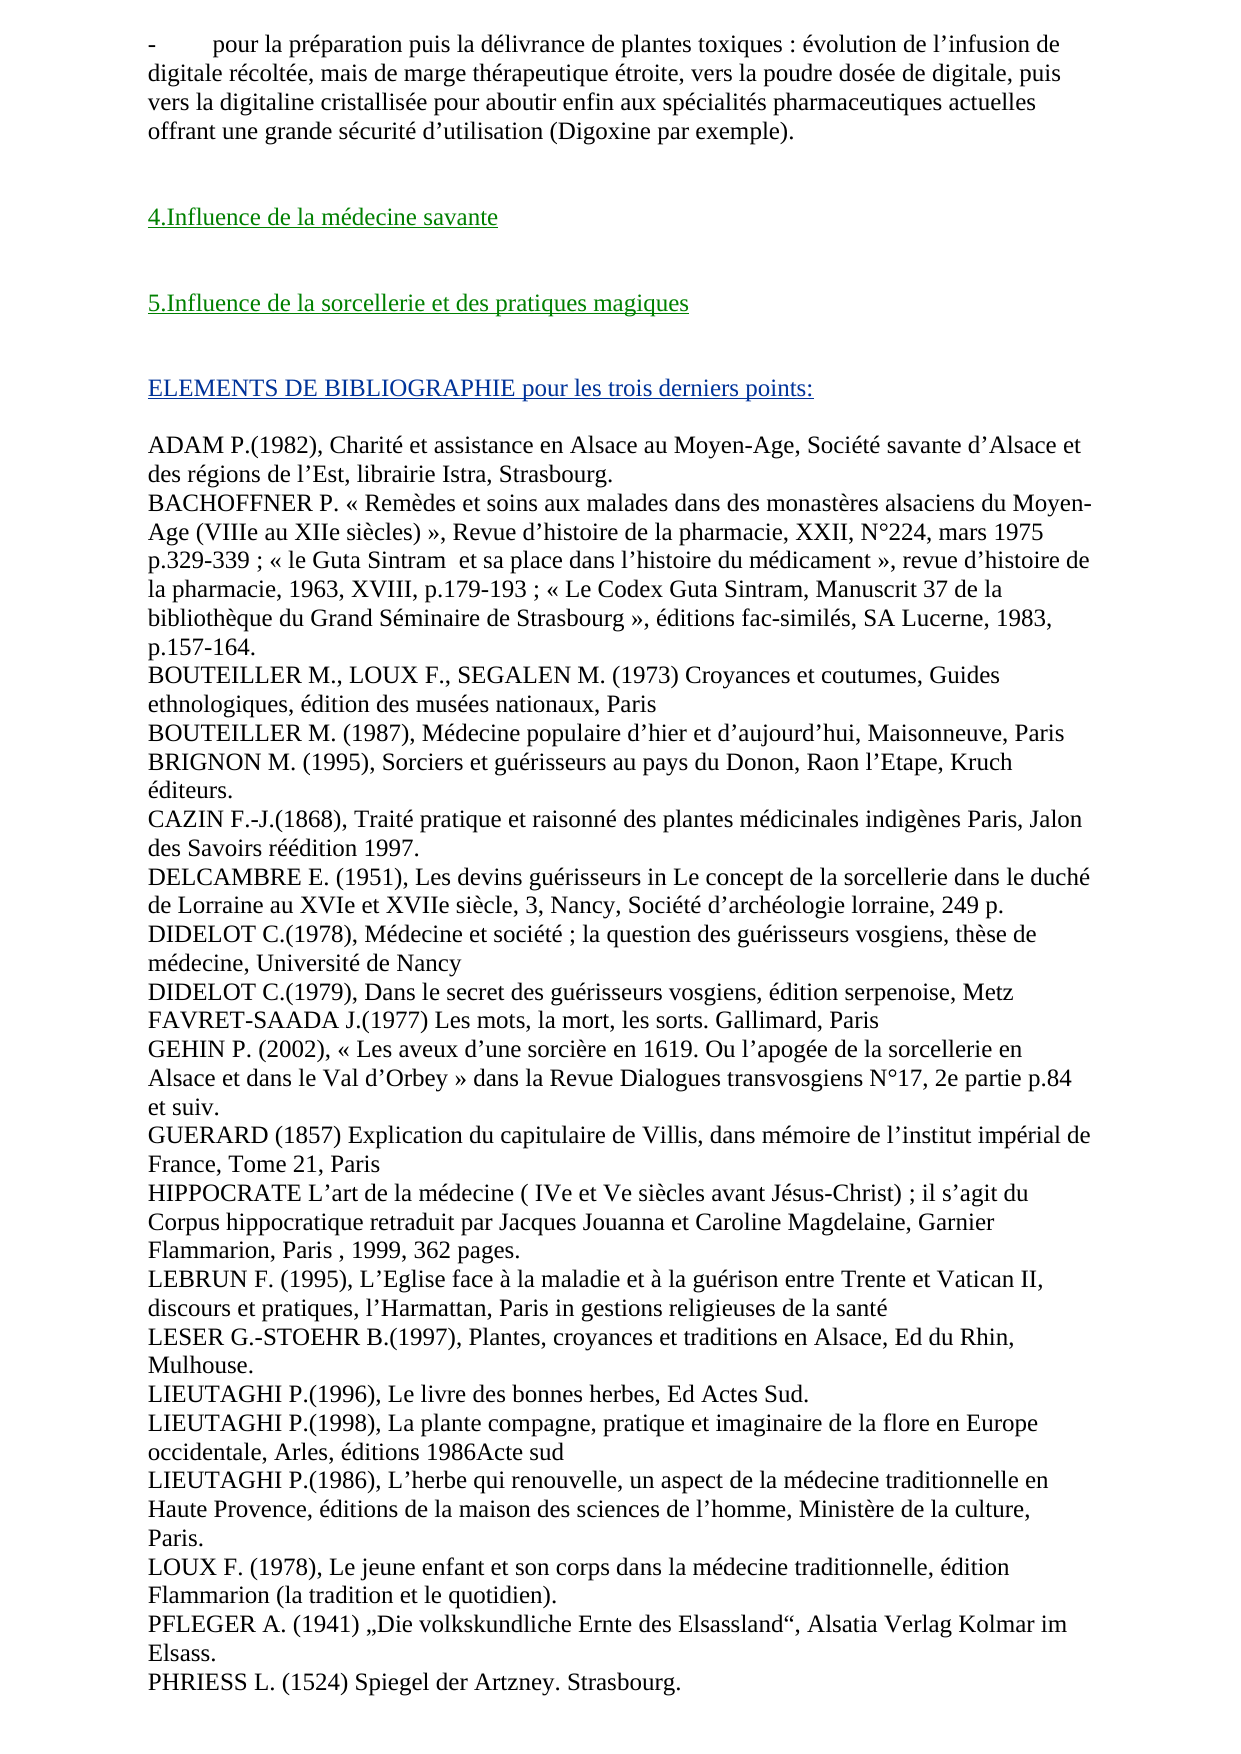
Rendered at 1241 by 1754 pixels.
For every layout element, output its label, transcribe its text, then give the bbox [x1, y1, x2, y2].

text 5.Influence de la sorcellerie et des pratiques magiques [148, 288, 1093, 316]
text PFLEGER A. (1941) „Die volkskundliche Ernte des Elsassland“, Alsatia Verlag Kolmar im Elsass. [148, 1609, 1093, 1667]
text LOUX F. (1978), Le jeune enfant et son corps dans la médecine traditionnelle, édition Flammarion (la tradition et le quotidien). [148, 1552, 1093, 1609]
text FAVRET-SAADA J.(1977) Les mots, la mort, les sorts. Gallimard, Paris [148, 1006, 1093, 1034]
text LIEUTAGHI P.(1998), La plante compagne, pratique et imaginaire de la flore en Europe occidentale, Arles, éditions 1986Acte sud [148, 1408, 1093, 1466]
text LIEUTAGHI P.(1986), L’herbe qui renouvelle, un aspect de la médecine traditionnelle en Haute Provence, éditions de la maison des sciences de l’homme, Ministère de la culture, Paris. [148, 1466, 1093, 1552]
text DELCAMBRE E. (1951), Les devins guérisseurs in Le concept de la sorcellerie dans le duché de Lorraine au XVIe et XVIIe siècle, 3, Nancy, Société d’archéologie lorraine, 249 p. [148, 862, 1093, 919]
text BOUTEILLER M., LOUX F., SEGALEN M. (1973) Croyances et coutumes, Guides ethnologiques, édition des musées nationaux, Paris [148, 661, 1093, 718]
text BACHOFFNER P. « Remèdes et soins aux malades dans des monastères alsaciens du Moyen-Age (VIIIe au XIIe siècles) », Revue d’histoire de la pharmacie, XXII, N°224, mars 1975 p.329-339 ; « le Guta Sintram et sa place dans l’histoire du médicament », revue d’histoire de la pharmacie, 1963, XVIII, p.179-193 ; « Le Codex Guta Sintram, Manuscrit 37 de la bibliothèque du Grand Séminaire de Strasbourg », éditions fac-similés, SA Lucerne, 1983, p.157-164. [148, 488, 1093, 661]
text ELEMENTS DE BIBLIOGRAPHIE pour les trois derniers points: [148, 373, 1093, 402]
text LEBRUN F. (1995), L’Eglise face à la maladie et à la guérison entre Trente et Vatican II, discours et pratiques, l’Harmattan, Paris in gestions religieuses de la santé [148, 1264, 1093, 1322]
text LESER G.-STOEHR B.(1997), Plantes, croyances et traditions en Alsace, Ed du Rhin, Mulhouse. [148, 1322, 1093, 1379]
text BRIGNON M. (1995), Sorciers et guérisseurs au pays du Donon, Raon l’Etape, Kruch éditeurs. [148, 747, 1093, 804]
text PHRIESS L. (1524) Spiegel der Artzney. Strasbourg. [148, 1667, 1093, 1696]
text HIPPOCRATE L’art de la médecine ( IVe et Ve siècles avant Jésus-Christ) ; il s’agit du Corpus hippocratique retraduit par Jacques Jouanna et Caroline Magdelaine, Garnier Flammarion, Paris , 1999, 362 pages. [148, 1178, 1093, 1264]
text CAZIN F.-J.(1868), Traité pratique et raisonné des plantes médicinales indigènes Paris, Jalon des Savoirs réédition 1997. [148, 804, 1093, 862]
text GEHIN P. (2002), « Les aveux d’une sorcière en 1619. Ou l’apogée de la sorcellerie en Alsace et dans le Val d’Orbey » dans la Revue Dialogues transvosgiens N°17, 2e partie p.84 et suiv. [148, 1034, 1093, 1121]
text ADAM P.(1982), Charité et assistance en Alsace au Moyen-Age, Société savante d’Alsace et des régions de l’Est, librairie Istra, Strasbourg. [148, 431, 1093, 488]
text DIDELOT C.(1978), Médecine et société ; la question des guérisseurs vosgiens, thèse de médecine, Université de Nancy [148, 919, 1093, 977]
text LIEUTAGHI P.(1996), Le livre des bonnes herbes, Ed Actes Sud. [148, 1379, 1093, 1408]
text BOUTEILLER M. (1987), Médecine populaire d’hier et d’aujourd’hui, Maisonneuve, Paris [148, 718, 1093, 747]
text GUERARD (1857) Explication du capitulaire de Villis, dans mémoire de l’institut impérial de France, Tome 21, Paris [148, 1121, 1093, 1178]
text - pour la préparation puis la délivrance de plantes toxiques : évolution de l’infusion de digitale récoltée, mais de marge thérapeutique étroite, vers la poudre dosée de digitale, puis vers la digitaline cristallisée pour aboutir enfin aux spécialités pharmaceutiques actuelles offrant une grande sécurité d’utilisation (Digoxine par exemple). [148, 29, 1093, 144]
text 4.Influence de la médecine savante [148, 202, 1093, 231]
text DIDELOT C.(1979), Dans le secret des guérisseurs vosgiens, édition serpenoise, Metz [148, 977, 1093, 1006]
